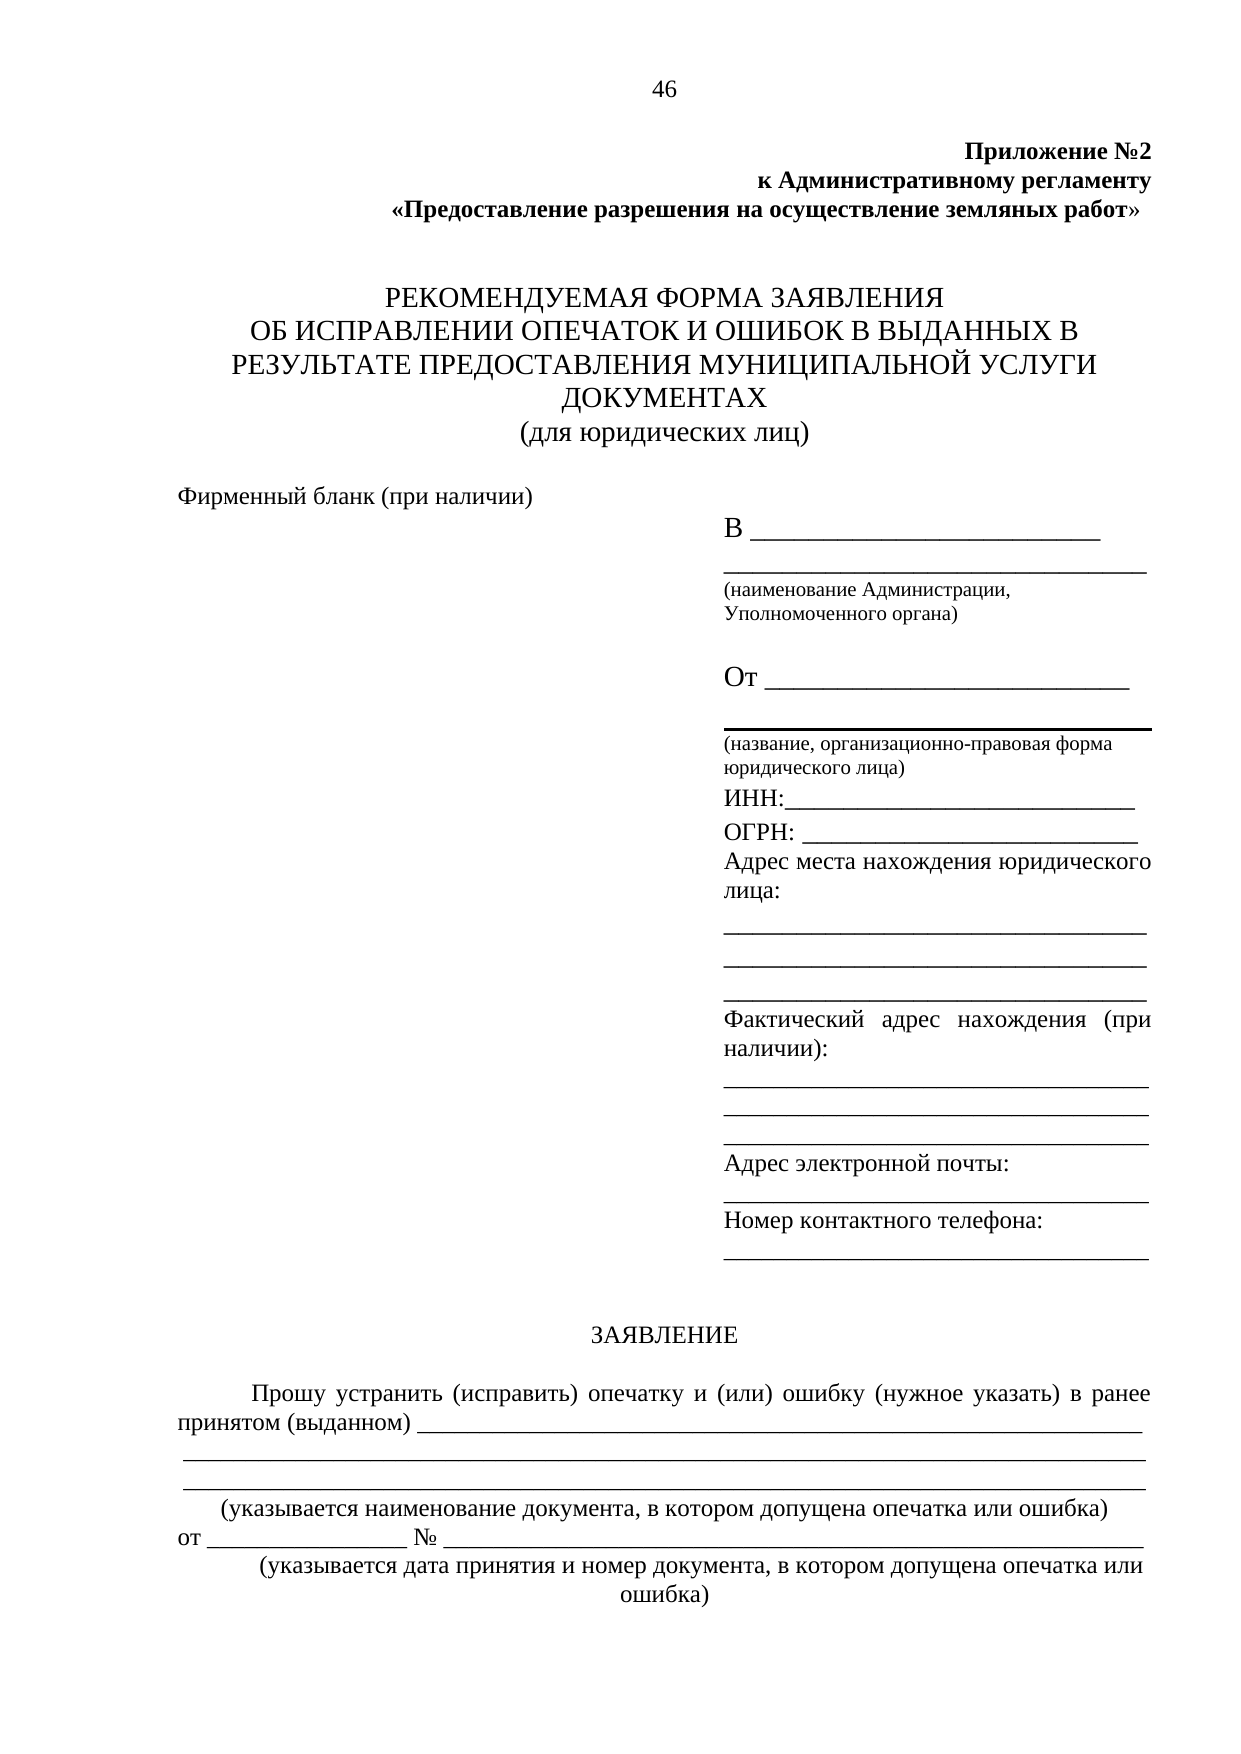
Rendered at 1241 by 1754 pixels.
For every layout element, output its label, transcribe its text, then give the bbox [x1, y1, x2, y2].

text РЕКОМЕНДУЕМАЯ ФОРМА ЗАЯВЛЕНИЯ [177, 280, 1152, 313]
text Фирменный бланк (при наличии) [177, 481, 1152, 510]
table_header «Предоставление разрешения на осуществление земляных работ» [177, 194, 1152, 280]
text Адрес места нахождения юридического лица: [723, 846, 1152, 904]
text (название, организационно-правовая форма юридического лица) [723, 731, 1152, 779]
text к Административному регламенту [177, 165, 1152, 194]
text Фактический адрес нахождения (при наличии): [723, 1004, 1152, 1062]
text ОБ ИСПРАВЛЕНИИ ОПЕЧАТОК И ОШИБОК В ВЫДАННЫХ В РЕЗУЛЬТАТЕ ПРЕДОСТАВЛЕНИЯ МУНИЦИПАЛЬНОЙ УСЛУГИ ДОКУМЕНТАХ [177, 313, 1152, 414]
text __________________________________ [723, 1177, 1152, 1206]
text __________________________________ [723, 1234, 1152, 1263]
text ОГРН: _______________________ [723, 813, 1152, 846]
text (для юридических лиц) [177, 414, 1152, 448]
text Адрес электронной почты: [723, 1148, 1152, 1177]
text Приложение №2 [177, 136, 1152, 165]
text ЗАЯВЛЕНИЕ [177, 1321, 1152, 1349]
text _____________________________________________________________________________ _____________________________________________________________________________ (указывается наименование документа, в котором допущена опечатка или ошибка) [177, 1436, 1152, 1522]
text ИНН:________________________ [723, 779, 1152, 813]
text от ________________ № ________________________________________________________ [177, 1522, 1152, 1551]
text _____________________________ __________________________________________________________ [723, 904, 1152, 1004]
text (наименование Администрации, Уполномоченного органа) [723, 577, 1152, 625]
text В ________________________ [723, 510, 1152, 543]
text (указывается дата принятия и номер документа, в котором допущена опечатка или ошибка) [177, 1551, 1152, 1608]
text _____________________________ [723, 543, 1152, 577]
text Прошу устранить (исправить) опечатку и (или) ошибку (нужное указать) в ранее принятом (выданном) __________________________________________________________ [177, 1378, 1152, 1436]
text __________________________________ ____________________________________________________________________ [723, 1062, 1152, 1148]
text От _________________________ [723, 659, 1152, 692]
text Номер контактного телефона: [723, 1206, 1152, 1234]
